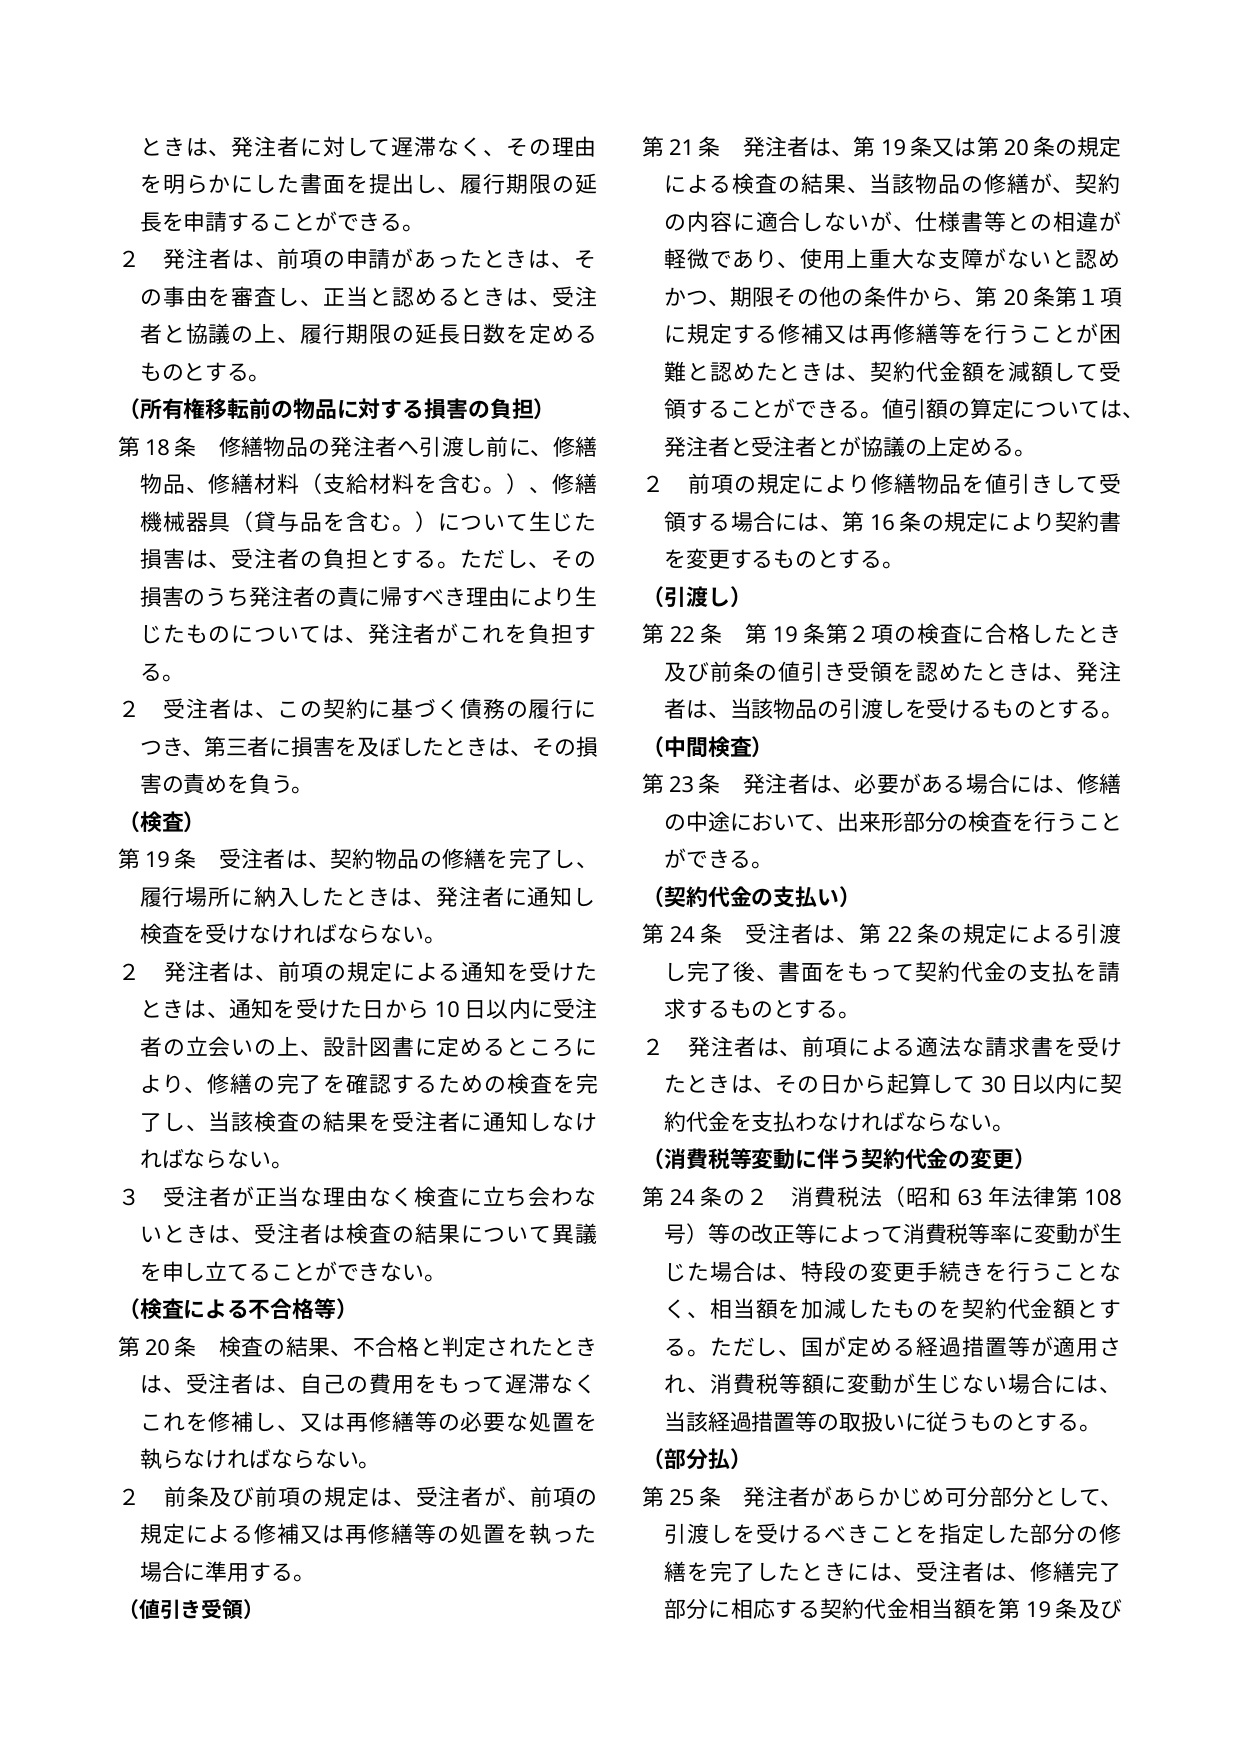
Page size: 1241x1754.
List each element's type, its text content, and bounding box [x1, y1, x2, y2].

text （検査による不合格等） [118, 1289, 598, 1327]
text （契約代金の支払い） [642, 877, 1122, 914]
text 第22条 第19条第２項の検査に合格したとき及び前条の値引き受領を認めたときは、発注者は、当該物品の引渡しを受けるものとする。 [642, 614, 1122, 727]
text ２ 発注者は、前項の申請があったときは、その事由を審査し、正当と認めるときは、受注者と協議の上、履行期限の延長日数を定めるものとする。 [118, 239, 598, 389]
text ２ 受注者は、この契約に基づく債務の履行につき、第三者に損害を及ぼしたときは、その損害の責めを負う。 [118, 689, 598, 802]
text （消費税等変動に伴う契約代金の変更） [642, 1139, 1122, 1177]
text 第24条の２ 消費税法（昭和63年法律第108号）等の改正等によって消費税等率に変動が生じた場合は、特段の変更手続きを行うことなく、相当額を加減したものを契約代金額とする。ただし、国が定める経過措置等が適用され、消費税等額に変動が生じない場合には、当該経過措置等の取扱いに従うものとする。 [642, 1177, 1122, 1439]
text ３ 受注者が正当な理由なく検査に立ち会わないときは、受注者は検査の結果について異議を申し立てることができない。 [118, 1177, 598, 1289]
text 第18条 修繕物品の発注者へ引渡し前に、修繕物品、修繕材料（支給材料を含む。）、修繕機械器具（貸与品を含む。）について生じた損害は、受注者の負担とする。ただし、その損害のうち発注者の責に帰すべき理由により生じたものについては、発注者がこれを負担する。 [118, 427, 598, 689]
text 第21条 発注者は、第19条又は第20条の規定による検査の結果、当該物品の修繕が、契約の内容に適合しないが、仕様書等との相違が軽微であり、使用上重大な支障がないと認め、かつ、期限その他の条件から、第20条第１項に規定する修補又は再修繕等を行うことが困難と認めたときは、契約代金額を減額して受領することができる。値引額の算定については、発注者と受注者とが協議の上定める。 [642, 127, 1122, 464]
text （部分払） [642, 1439, 1122, 1477]
text ２ 発注者は、前項の規定による通知を受けたときは、通知を受けた日から10日以内に受注者の立会いの上、設計図書に定めるところにより、修繕の完了を確認するための検査を完了し、当該検査の結果を受注者に通知しなければならない。 [118, 952, 598, 1177]
text （所有権移転前の物品に対する損害の負担） [118, 389, 598, 427]
text 第24条 受注者は、第22条の規定による引渡し完了後、書面をもって契約代金の支払を請求するものとする。 [642, 914, 1122, 1027]
text （検査） [118, 802, 598, 839]
text （中間検査） [642, 727, 1122, 764]
text ２ 前項の規定により修繕物品を値引きして受領する場合には、第16条の規定により契約書を変更するものとする。 [642, 464, 1122, 577]
text 第19条 受注者は、契約物品の修繕を完了し、履行場所に納入したときは、発注者に通知し、検査を受けなければならない。 [118, 839, 598, 952]
text 第20条 検査の結果、不合格と判定されたときは、受注者は、自己の費用をもって遅滞なくこれを修補し、又は再修繕等の必要な処置を執らなければならない。 [118, 1327, 598, 1477]
text 第25条 発注者があらかじめ可分部分として、引渡しを受けるべきことを指定した部分の修繕を完了したときには、受注者は、修繕完了部分に相応する契約代金相当額を第19条及び第24条の規定により請求することができる。 [642, 1477, 1122, 1627]
text ２ 前条及び前項の規定は、受注者が、前項の規定による修補又は再修繕等の処置を執った場合に準用する。 [118, 1477, 598, 1589]
text 第23条 発注者は、必要がある場合には、修繕の中途において、出来形部分の検査を行うことができる。 [642, 764, 1122, 877]
text ２ 発注者は、前項による適法な請求書を受けたときは、その日から起算して30日以内に契約代金を支払わなければならない。 [642, 1027, 1122, 1139]
text （引渡し） [642, 577, 1122, 614]
text （値引き受領） [118, 1589, 598, 1627]
text 第17条 受注者は、天変地異その他不可抗力により、契約の履行が遅延するおそれが生じたときは、発注者に対して遅滞なく、その理由を明らかにした書面を提出し、履行期限の延長を申請することができる。 [118, 127, 598, 239]
